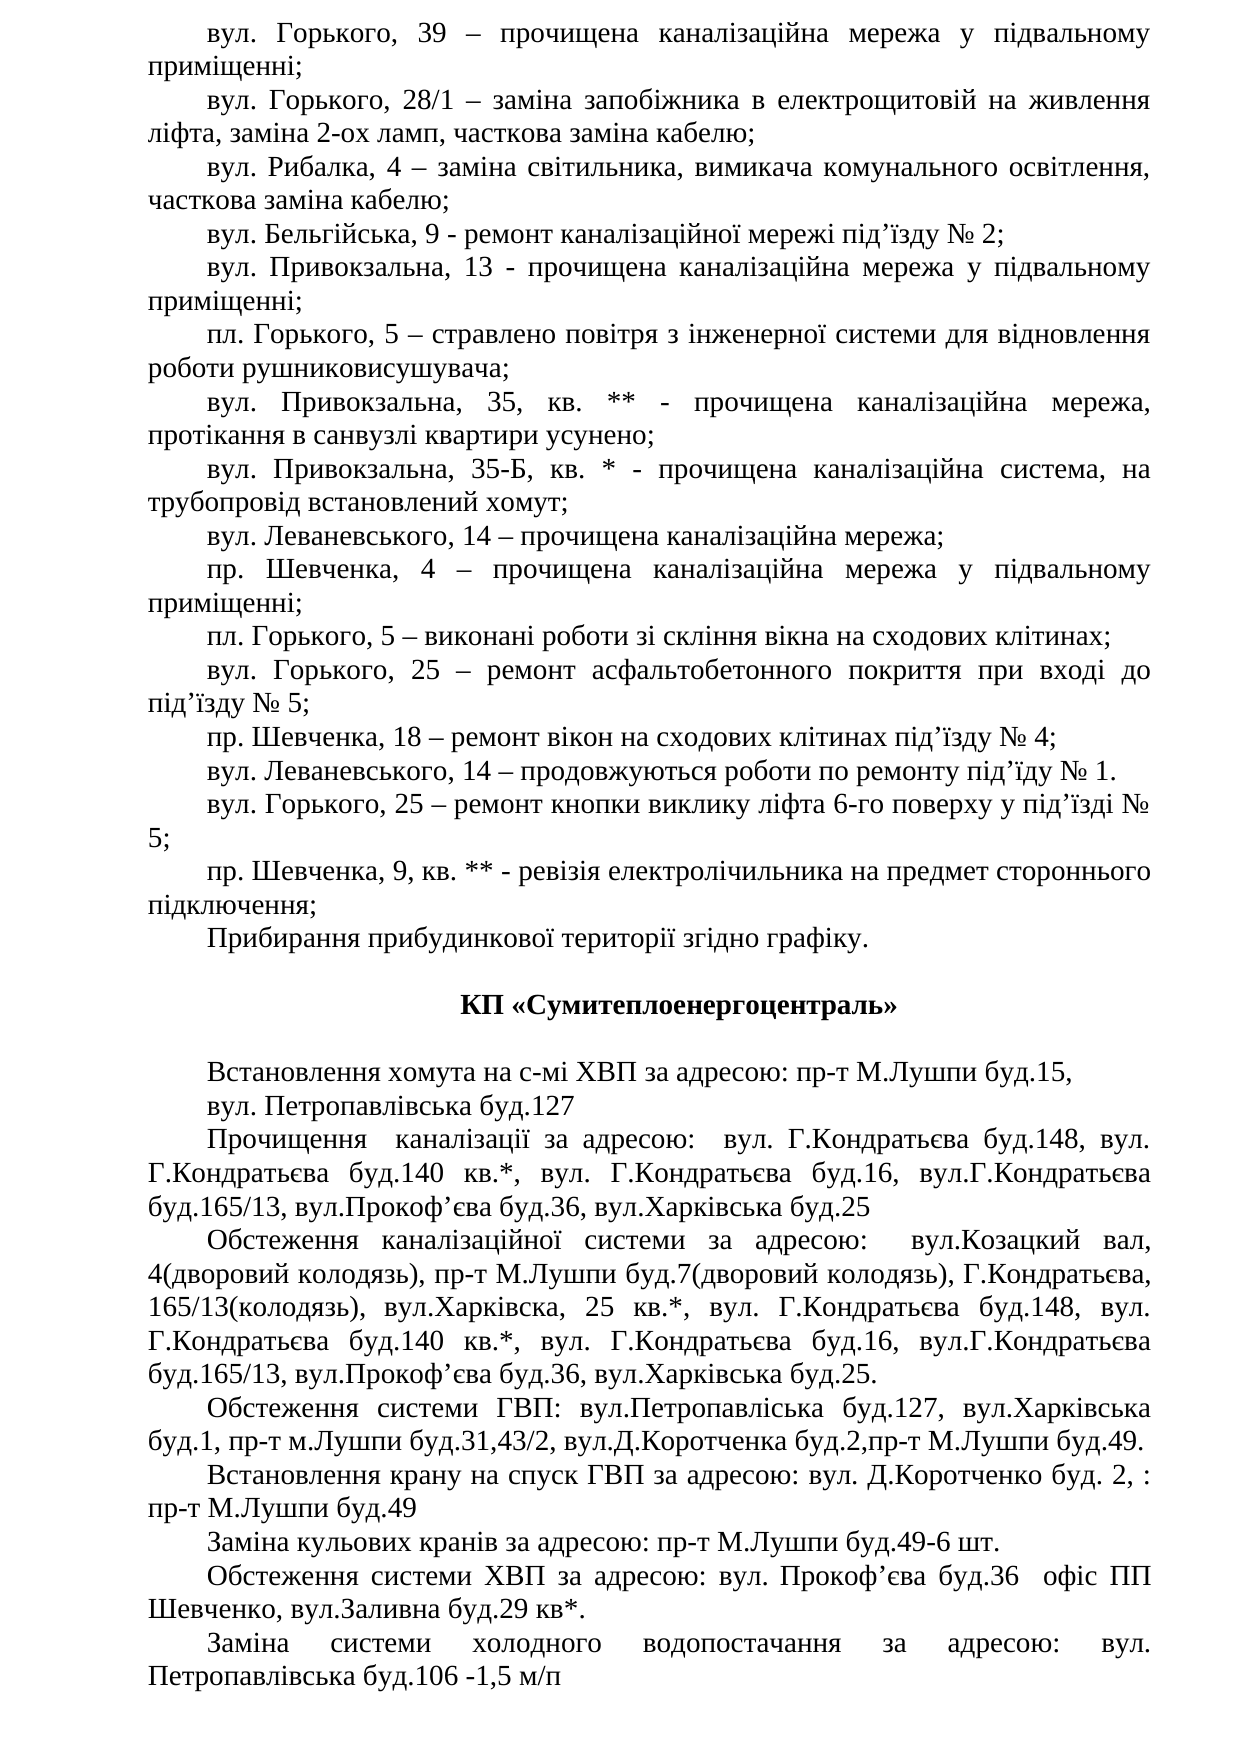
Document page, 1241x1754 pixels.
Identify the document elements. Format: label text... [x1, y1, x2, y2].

text вул. Горького, 25 – ремонт кнопки виклику ліфта 6-го поверху у під’їзді № 5; [148, 786, 1152, 853]
text Заміна системи холодного водопостачання за адресою: вул. Петропавлівська буд.106 -1,5 м/п [148, 1625, 1152, 1692]
text Встановлення крану на спуск ГВП за адресою: вул. Д.Коротченко буд. 2, : пр-т М.Лушпи буд.49 [148, 1457, 1152, 1524]
text вул. Леваневського, 14 – продовжуються роботи по ремонту під’їду № 1. [148, 753, 1152, 786]
text Прибирання прибудинкової території згідно графіку. [148, 920, 1152, 954]
text пр. Шевченка, 4 – прочищена каналізаційна мережа у підвальному приміщенні; [148, 551, 1152, 618]
text вул. Привокзальна, 35-Б, кв. * - прочищена каналізаційна система, на трубопровід встановлений хомут; [148, 451, 1152, 518]
text пл. Горького, 5 – виконані роботи зі скління вікна на сходових клітинах; [148, 618, 1152, 652]
text вул. Бельгійська, 9 - ремонт каналізаційної мережі під’їзду № 2; [148, 216, 1152, 249]
text пр. Шевченка, 9, кв. ** - ревізія електролічильника на предмет стороннього підключення; [148, 853, 1152, 920]
text вул. Горького, 25 – ремонт асфальтобетонного покриття при вході до під’їзду № 5; [148, 652, 1152, 719]
text Обстеження системи ХВП за адресою: вул. Прокоф’єва буд.36 офіс ПП Шевченко, вул.Заливна буд.29 кв*. [148, 1558, 1152, 1625]
text вул. Рибалка, 4 – заміна світильника, вимикача комунального освітлення, часткова заміна кабелю; [148, 149, 1152, 216]
text Заміна кульових кранів за адресою: пр-т М.Лушпи буд.49-6 шт. [148, 1524, 1152, 1558]
text вул. Горького, 28/1 – заміна запобіжника в електрощитовій на живлення ліфта, заміна 2-ох ламп, часткова заміна кабелю; [148, 82, 1152, 149]
text Встановлення хомута на с-мі ХВП за адресою: пр-т М.Лушпи буд.15, [148, 1054, 1152, 1088]
text вул. Леваневського, 14 – прочищена каналізаційна мережа; [148, 518, 1152, 551]
text Прочищення каналізації за адресою: вул. Г.Кондратьєва буд.148, вул. Г.Кондратьєва буд.140 кв.*, вул. Г.Кондратьєва буд.16, вул.Г.Кондратьєва буд.165/13, вул.Прокоф’єва буд.36, вул.Харківська буд.25 [148, 1122, 1152, 1222]
text пл. Горького, 5 – стравлено повітря з інженерної системи для відновлення роботи рушниковисушувача; [148, 317, 1152, 384]
text Обстеження системи ГВП: вул.Петропавліська буд.127, вул.Харківська буд.1, пр-т м.Лушпи буд.31,43/2, вул.Д.Коротченка буд.2,пр-т М.Лушпи буд.49. [148, 1390, 1152, 1457]
text вул. Горького, 39 – прочищена каналізаційна мережа у підвальному приміщенні; [148, 15, 1152, 82]
text пр. Шевченка, 18 – ремонт вікон на сходових клітинах під’їзду № 4; [148, 719, 1152, 753]
text вул. Петропавлівська буд.127 [148, 1088, 1152, 1122]
text вул. Привокзальна, 13 - прочищена каналізаційна мережа у підвальному приміщенні; [148, 249, 1152, 317]
text вул. Привокзальна, 35, кв. ** - прочищена каналізаційна мережа, протікання в санвузлі квартири усунено; [148, 384, 1152, 451]
text КП «Сумитеплоенергоцентраль» [148, 987, 1152, 1021]
text Обстеження каналізаційної системи за адресою: вул.Козацкий вал, 4(дворовий колодязь), пр-т М.Лушпи буд.7(дворовий колодязь), Г.Кондратьєва, 165/13(колодязь), вул.Харківска, 25 кв.*, вул. Г.Кондратьєва буд.148, вул. Г.Кондратьєва буд.140 кв.*, вул. Г.Кондратьєва буд.16, вул.Г.Кондратьєва буд.165/13, вул.Прокоф’єва буд.36, вул.Харківська буд.25. [148, 1222, 1152, 1390]
